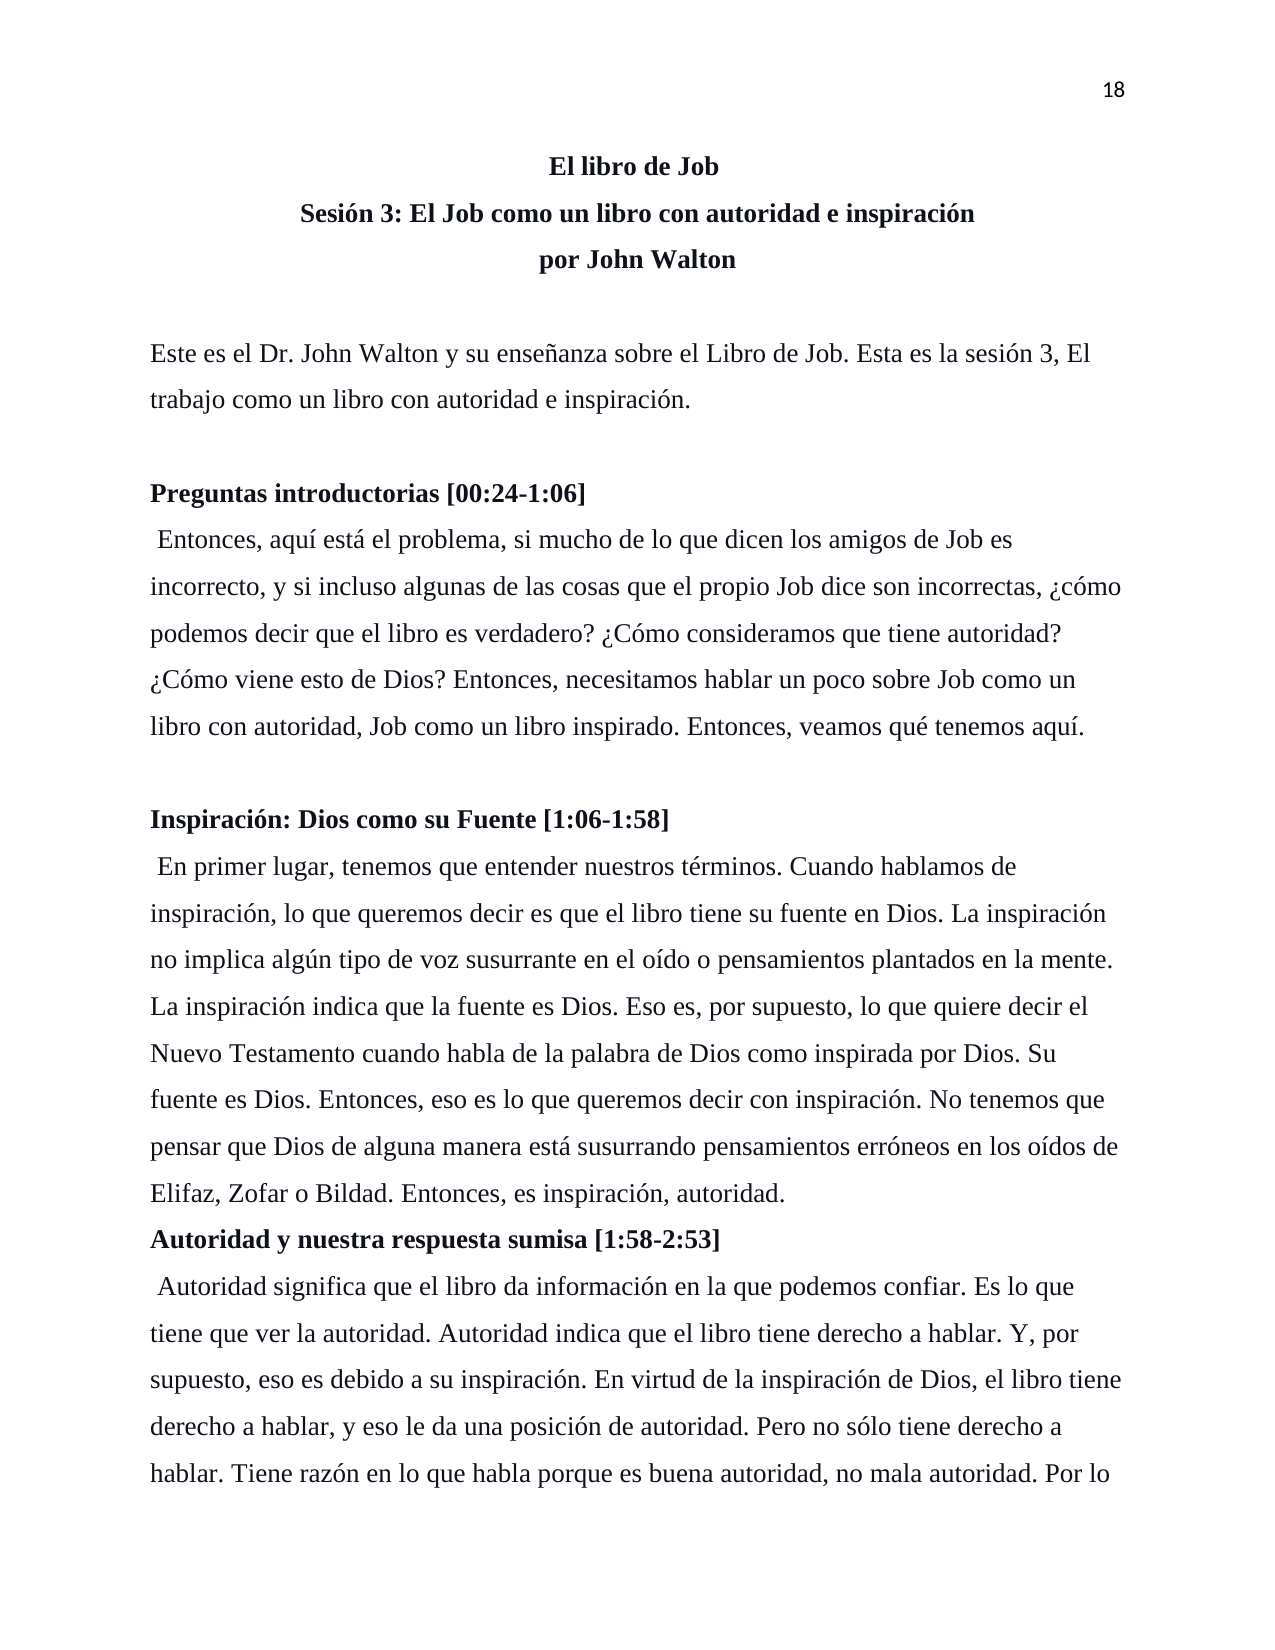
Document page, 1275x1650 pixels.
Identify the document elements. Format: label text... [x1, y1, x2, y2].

text por John Walton [150, 243, 1125, 274]
text Este es el Dr. John Walton y su enseñanza sobre el Libro de Job. Esta es la sesión 3, El trabajo como un libro con autoridad e inspiración. [150, 337, 1125, 414]
text Autoridad y nuestra respuesta sumisa [1:58-2:53] [150, 1223, 1125, 1254]
text Entonces, aquí está el problema, si mucho de lo que dicen los amigos de Job es incorrecto, y si incluso algunas de las cosas que el propio Job dice son incorrectas, ¿cómo podemos decir que el libro es verdadero? ¿Cómo consideramos que tiene autoridad? ¿Cómo viene esto de Dios? Entonces, necesitamos hablar un poco sobre Job como un libro con autoridad, Job como un libro inspirado. Entonces, veamos qué tenemos aquí. [150, 523, 1125, 741]
text Preguntas introductorias [00:24-1:06] [150, 477, 1125, 508]
text En primer lugar, tenemos que entender nuestros términos. Cuando hablamos de inspiración, lo que queremos decir es que el libro tiene su fuente en Dios. La inspiración no implica algún tipo de voz susurrante en el oído o pensamientos plantados en la mente. La inspiración indica que la fuente es Dios. Eso es, por supuesto, lo que quiere decir el Nuevo Testamento cuando habla de la palabra de Dios como inspirada por Dios. Su fuente es Dios. Entonces, eso es lo que queremos decir con inspiración. No tenemos que pensar que Dios de alguna manera está susurrando pensamientos erróneos en los oídos de Elifaz, Zofar o Bildad. Entonces, es inspiración, autoridad. [150, 850, 1125, 1208]
text El libro de Job Sesión 3: El Job como un libro con autoridad e inspiración [150, 150, 1125, 228]
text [150, 1270, 1125, 1488]
text Inspiración: Dios como su Fuente [1:06-1:58] [150, 803, 1125, 834]
